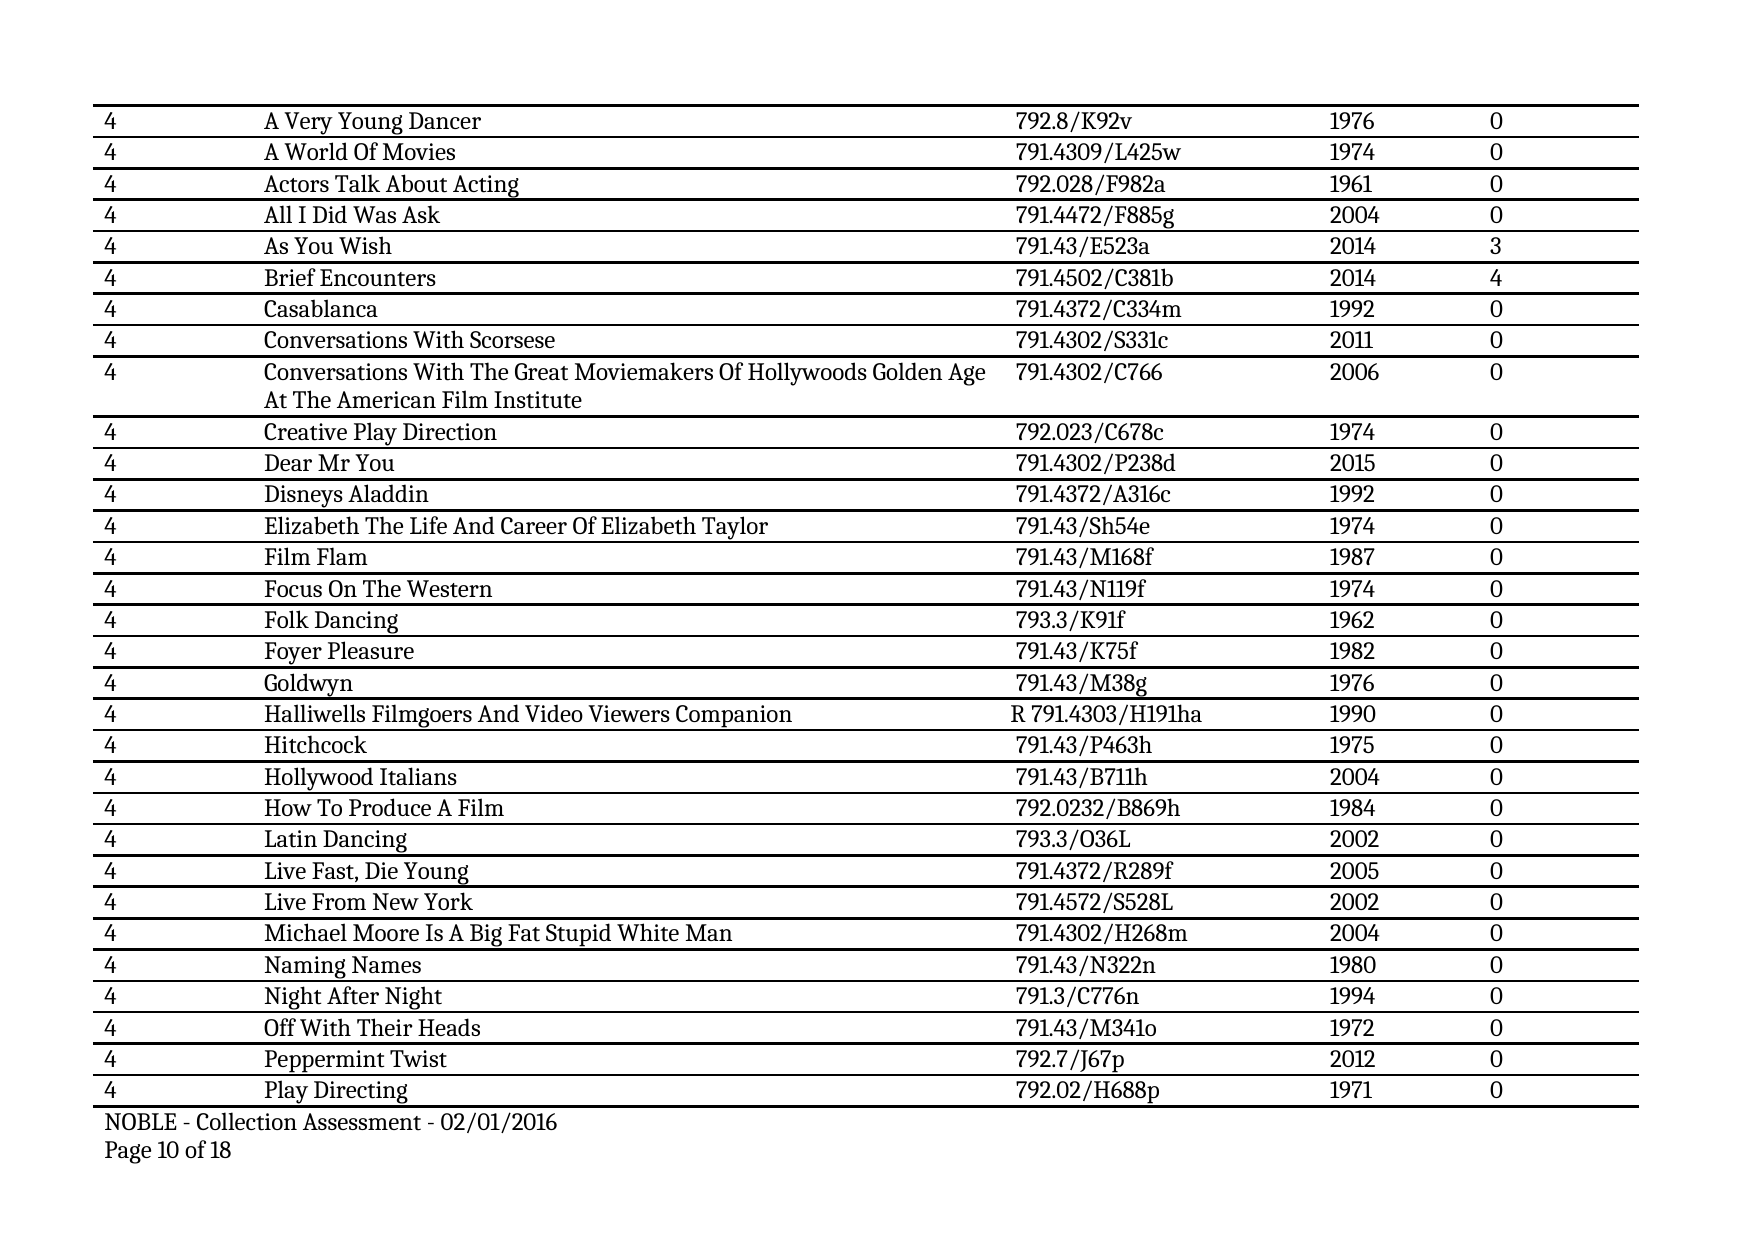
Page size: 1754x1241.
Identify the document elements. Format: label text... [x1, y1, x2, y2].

table_cell 0 [1479, 418, 1638, 446]
table_cell 791.3/C776n [999, 982, 1319, 1011]
table_cell 791.4302/H268m [999, 920, 1319, 948]
table_cell 0 [1479, 794, 1638, 823]
table_cell 4 [93, 201, 253, 229]
table_cell A World Of Movies [253, 138, 999, 167]
table_cell 1974 [1319, 138, 1478, 167]
table_cell 0 [1479, 543, 1638, 572]
table_cell 2014 [1319, 232, 1478, 261]
table_cell 3 [1479, 232, 1638, 261]
table_cell 791.4502/C381b [999, 264, 1319, 292]
table_cell 1982 [1319, 637, 1478, 666]
table_cell 0 [1479, 481, 1638, 509]
table_cell 0 [1479, 1045, 1638, 1073]
table_cell 0 [1479, 295, 1638, 324]
table_cell 791.43/M341o [999, 1013, 1319, 1042]
table_cell 1961 [1319, 170, 1478, 198]
table_cell 1975 [1319, 731, 1478, 760]
table_cell 792.0232/B869h [999, 794, 1319, 823]
table_cell 4 [93, 669, 253, 697]
table_cell 0 [1479, 512, 1638, 541]
table_cell 0 [1479, 326, 1638, 355]
table_cell 791.43/M168f [999, 543, 1319, 572]
table_cell 792.8/K92v [999, 107, 1319, 136]
table_cell Naming Names [253, 951, 999, 979]
table_cell 2002 [1319, 825, 1478, 854]
table_cell 0 [1479, 201, 1638, 229]
table_cell 0 [1479, 982, 1638, 1011]
table_cell 1994 [1319, 982, 1478, 1011]
table_cell 4 [93, 857, 253, 885]
table_cell 791.43/N119f [999, 575, 1319, 603]
table_cell 2002 [1319, 888, 1478, 917]
table_cell 791.4302/P238d [999, 449, 1319, 478]
table_cell Night After Night [253, 982, 999, 1011]
table_cell Film Flam [253, 543, 999, 572]
table_cell 1980 [1319, 951, 1478, 979]
table_cell 792.028/F982a [999, 170, 1319, 198]
table_cell Creative Play Direction [253, 418, 999, 446]
table_cell 791.4302/C766 [999, 358, 1319, 415]
table_cell 2004 [1319, 763, 1478, 791]
table_cell As You Wish [253, 232, 999, 261]
table_cell 4 [93, 637, 253, 666]
table_cell Folk Dancing [253, 606, 999, 634]
table_cell 2004 [1319, 201, 1478, 229]
table_cell 4 [93, 982, 253, 1011]
table_cell 0 [1479, 857, 1638, 885]
table_cell 4 [93, 920, 253, 948]
table_cell How To Produce A Film [253, 794, 999, 823]
table_cell 0 [1479, 606, 1638, 634]
table_cell 1987 [1319, 543, 1478, 572]
table_cell 1992 [1319, 295, 1478, 324]
table_cell 2011 [1319, 326, 1478, 355]
table_cell 4 [93, 731, 253, 760]
table_cell Brief Encounters [253, 264, 999, 292]
table_cell 793.3/O36L [999, 825, 1319, 854]
table_cell 4 [93, 825, 253, 854]
table_cell 791.4372/R289f [999, 857, 1319, 885]
table_cell Elizabeth The Life And Career Of Elizabeth Taylor [253, 512, 999, 541]
table_cell 791.4302/S331c [999, 326, 1319, 355]
table_cell 0 [1479, 700, 1638, 729]
table_cell 0 [1479, 138, 1638, 167]
table_cell 1974 [1319, 512, 1478, 541]
table_cell Actors Talk About Acting [253, 170, 999, 198]
table_cell Disneys Aladdin [253, 481, 999, 509]
table_cell Michael Moore Is A Big Fat Stupid White Man [253, 920, 999, 948]
table_cell 4 [93, 358, 253, 415]
table_cell 2006 [1319, 358, 1478, 415]
table_cell Off With Their Heads [253, 1013, 999, 1042]
table_cell 4 [93, 1013, 253, 1042]
table_cell 1962 [1319, 606, 1478, 634]
table_cell Foyer Pleasure [253, 637, 999, 666]
table_cell 791.43/K75f [999, 637, 1319, 666]
table_cell 792.023/C678c [999, 418, 1319, 446]
table_cell 791.43/E523a [999, 232, 1319, 261]
table_cell 0 [1479, 951, 1638, 979]
table_cell 791.43/M38g [999, 669, 1319, 697]
table_cell 0 [1479, 888, 1638, 917]
table_cell 0 [1479, 1076, 1638, 1105]
table_cell Goldwyn [253, 669, 999, 697]
table_cell 2015 [1319, 449, 1478, 478]
table_cell All I Did Was Ask [253, 201, 999, 229]
table_cell Live From New York [253, 888, 999, 917]
table_cell Play Directing [253, 1076, 999, 1105]
table_cell 0 [1479, 170, 1638, 198]
table_cell 4 [93, 543, 253, 572]
table_cell 4 [93, 418, 253, 446]
table_cell 4 [93, 449, 253, 478]
table_cell Peppermint Twist [253, 1045, 999, 1073]
table_cell Halliwells Filmgoers And Video Viewers Companion [253, 700, 999, 729]
table_cell 4 [93, 794, 253, 823]
table_cell 1976 [1319, 107, 1478, 136]
table_cell 0 [1479, 825, 1638, 854]
table_cell Dear Mr You [253, 449, 999, 478]
table_cell 4 [93, 170, 253, 198]
table_cell 791.43/B711h [999, 763, 1319, 791]
table_cell 4 [93, 606, 253, 634]
table_cell 791.4472/F885g [999, 201, 1319, 229]
table_cell 4 [93, 232, 253, 261]
table_cell 4 [93, 264, 253, 292]
table_cell 1984 [1319, 794, 1478, 823]
table_cell 791.4372/C334m [999, 295, 1319, 324]
table_cell Hitchcock [253, 731, 999, 760]
table_cell 4 [93, 575, 253, 603]
table_cell 4 [93, 295, 253, 324]
table_cell 1971 [1319, 1076, 1478, 1105]
table_cell 792.02/H688p [999, 1076, 1319, 1105]
table_cell 4 [93, 700, 253, 729]
table_cell 4 [93, 512, 253, 541]
table_cell Casablanca [253, 295, 999, 324]
table_cell 4 [93, 1045, 253, 1073]
table_cell 1990 [1319, 700, 1478, 729]
table_cell 791.4572/S528L [999, 888, 1319, 917]
table_cell Conversations With The Great Moviemakers Of Hollywoods Golden Age At The American Film Institute [253, 358, 999, 415]
table_cell 791.4309/L425w [999, 138, 1319, 167]
table_cell 4 [93, 326, 253, 355]
table_cell 4 [1479, 264, 1638, 292]
table_cell Latin Dancing [253, 825, 999, 854]
table_cell 0 [1479, 920, 1638, 948]
table_cell 1974 [1319, 575, 1478, 603]
table_cell 4 [93, 951, 253, 979]
table_cell 2014 [1319, 264, 1478, 292]
table_cell 2012 [1319, 1045, 1478, 1073]
table_cell 0 [1479, 669, 1638, 697]
table_cell 4 [93, 888, 253, 917]
table_cell 0 [1479, 107, 1638, 136]
table_cell 4 [93, 138, 253, 167]
table_cell Conversations With Scorsese [253, 326, 999, 355]
table_cell 0 [1479, 763, 1638, 791]
table_cell 4 [93, 763, 253, 791]
table_cell 4 [93, 107, 253, 136]
table_cell 4 [93, 1076, 253, 1105]
table_cell Hollywood Italians [253, 763, 999, 791]
table_cell 792.7/J67p [999, 1045, 1319, 1073]
table_cell 791.43/Sh54e [999, 512, 1319, 541]
table_cell 1992 [1319, 481, 1478, 509]
table_cell A Very Young Dancer [253, 107, 999, 136]
table_cell 2005 [1319, 857, 1478, 885]
table_cell 4 [93, 481, 253, 509]
table_cell Focus On The Western [253, 575, 999, 603]
table_cell 1972 [1319, 1013, 1478, 1042]
table_cell 791.4372/A316c [999, 481, 1319, 509]
table_cell 0 [1479, 731, 1638, 760]
table_cell 0 [1479, 449, 1638, 478]
table_cell R 791.4303/H191ha [999, 700, 1319, 729]
table_cell 791.43/N322n [999, 951, 1319, 979]
table_cell 0 [1479, 575, 1638, 603]
table_cell 1976 [1319, 669, 1478, 697]
table_cell 0 [1479, 1013, 1638, 1042]
table_cell 1974 [1319, 418, 1478, 446]
table_cell 793.3/K91f [999, 606, 1319, 634]
table_cell 791.43/P463h [999, 731, 1319, 760]
table_cell 2004 [1319, 920, 1478, 948]
table_cell 0 [1479, 637, 1638, 666]
table_cell 0 [1479, 358, 1638, 415]
table_cell Live Fast, Die Young [253, 857, 999, 885]
